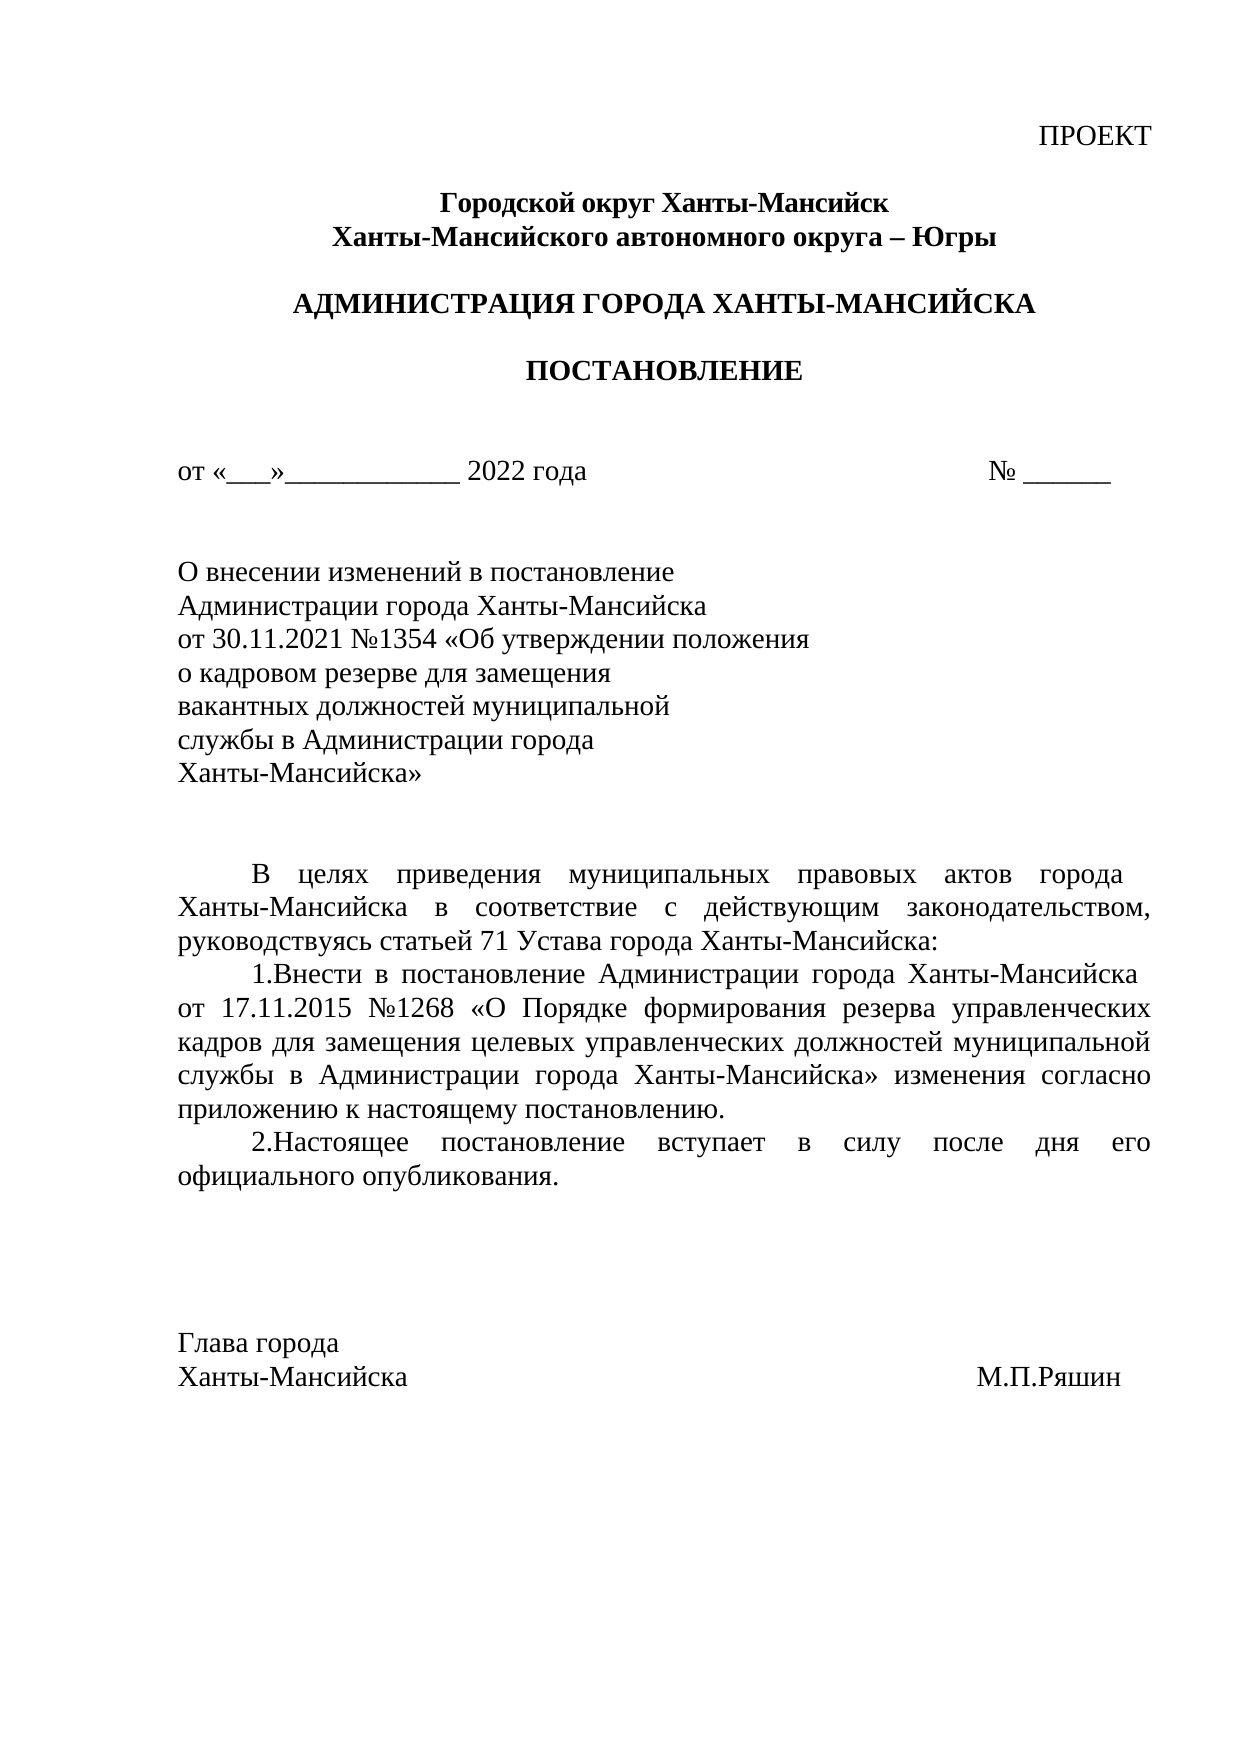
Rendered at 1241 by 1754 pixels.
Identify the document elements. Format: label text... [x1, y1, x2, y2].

text Ханты-Мансийска М.П.Ряшин [177, 1359, 1152, 1393]
text О внесении изменений в постановление Администрации города Ханты-Мансийска от 30.11.2021 №1354 «Об утверждении положения [177, 554, 1152, 655]
text 2.Настоящее постановление вступает в силу после дня его официального опубликования. [177, 1124, 1152, 1191]
text 1.Внести в постановление Администрации города Ханты-Мансийска от 17.11.2015 №1268 «О Порядке формирования резерва управленческих кадров для замещения целевых управленческих должностей муниципальной службы в Администрации города Ханты-Мансийска» изменения согласно приложению к настоящему постановлению. [177, 957, 1152, 1124]
text В целях приведения муниципальных правовых актов города Ханты-Мансийска в соответствие с действующим законодательством, руководствуясь статьей 71 Устава города Ханты-Мансийска: [177, 856, 1152, 957]
text Глава города [177, 1326, 1152, 1359]
text от «___»____________ 2022 года № ______ [177, 453, 1152, 487]
text о кадровом резерве для замещения вакантных должностей муниципальной службы в Администрации города Ханты-Мансийска» [177, 655, 1152, 789]
text Ханты-Мансийского автономного округа – Югры [177, 219, 1152, 252]
text АДМИНИСТРАЦИЯ ГОРОДА ХАНТЫ-МАНСИЙСКА [177, 286, 1152, 319]
text ПОСТАНОВЛЕНИЕ [177, 353, 1152, 386]
text ПРОЕКТ [620, 118, 1152, 152]
text Городской округ Ханты-Мансийск [177, 185, 1152, 219]
